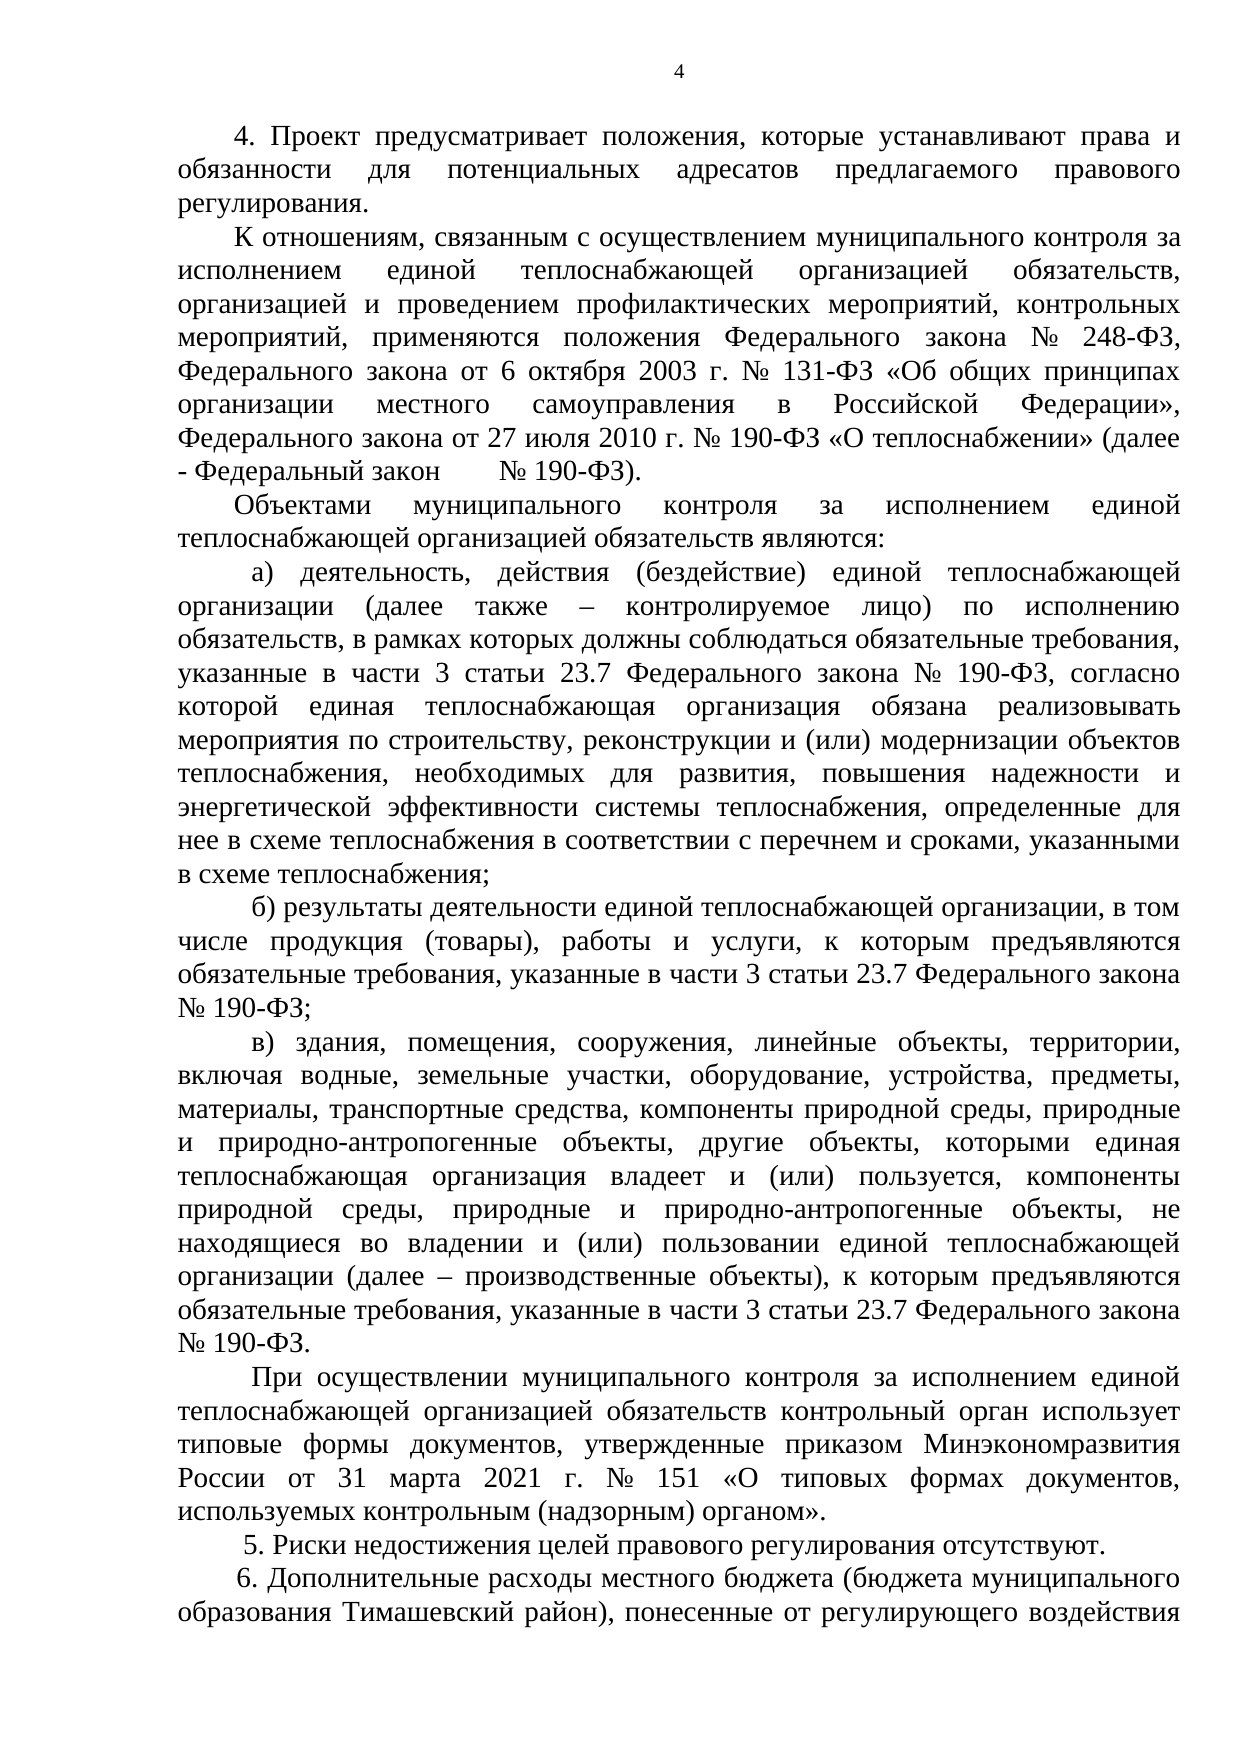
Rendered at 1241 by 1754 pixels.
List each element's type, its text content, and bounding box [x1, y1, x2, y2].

text При осуществлении муниципального контроля за исполнением единой теплоснабжающей организацией обязательств контрольный орган использует типовые формы документов, утвержденные приказом Минэкономразвития России от 31 марта 2021 г. № 151 «О типовых формах документов, используемых контрольным (надзорным) органом». [177, 1359, 1181, 1527]
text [177, 1560, 1181, 1627]
text а) деятельность, действия (бездействие) единой теплоснабжающей организации (далее также – контролируемое лицо) по исполнению обязательств, в рамках которых должны соблюдаться обязательные требования, указанные в части 3 статьи 23.7 Федерального закона № 190-ФЗ, согласно которой единая теплоснабжающая организация обязана реализовывать мероприятия по строительству, реконструкции и (или) модернизации объектов теплоснабжения, необходимых для развития, повышения надежности и энергетической эффективности системы теплоснабжения, определенные для нее в схеме теплоснабжения в соответствии с перечнем и сроками, указанными в схеме теплоснабжения; [177, 554, 1181, 889]
text Объектами муниципального контроля за исполнением единой теплоснабжающей организацией обязательств являются: [177, 487, 1181, 554]
text в) здания, помещения, сооружения, линейные объекты, территории, включая водные, земельные участки, оборудование, устройства, предметы, материалы, транспортные средства, компоненты природной среды, природные и природно-антропогенные объекты, другие объекты, которыми единая теплоснабжающая организация владеет и (или) пользуется, компоненты природной среды, природные и природно-антропогенные объекты, не находящиеся во владении и (или) пользовании единой теплоснабжающей организации (далее – производственные объекты), к которым предъявляются обязательные требования, указанные в части 3 статьи 23.7 Федерального закона № 190-ФЗ. [177, 1024, 1181, 1359]
text К отношениям, связанным с осуществлением муниципального контроля за исполнением единой теплоснабжающей организацией обязательств, организацией и проведением профилактических мероприятий, контрольных мероприятий, применяются положения Федерального закона № 248-ФЗ, Федерального закона от 6 октября 2003 г. № 131-ФЗ «Об общих принципах организации местного самоуправления в Российской Федерации», Федерального закона от 27 июля 2010 г. № 190-ФЗ «О теплоснабжении» (далее - Федеральный закон № 190-ФЗ). [177, 219, 1181, 487]
text 4. Проект предусматривает положения, которые устанавливают права и обязанности для потенциальных адресатов предлагаемого правового регулирования. [177, 118, 1181, 219]
text 5. Риски недостижения целей правового регулирования отсутствуют. [177, 1527, 1181, 1560]
text б) результаты деятельности единой теплоснабжающей организации, в том числе продукция (товары), работы и услуги, к которым предъявляются обязательные требования, указанные в части 3 статьи 23.7 Федерального закона № 190-ФЗ; [177, 889, 1181, 1024]
